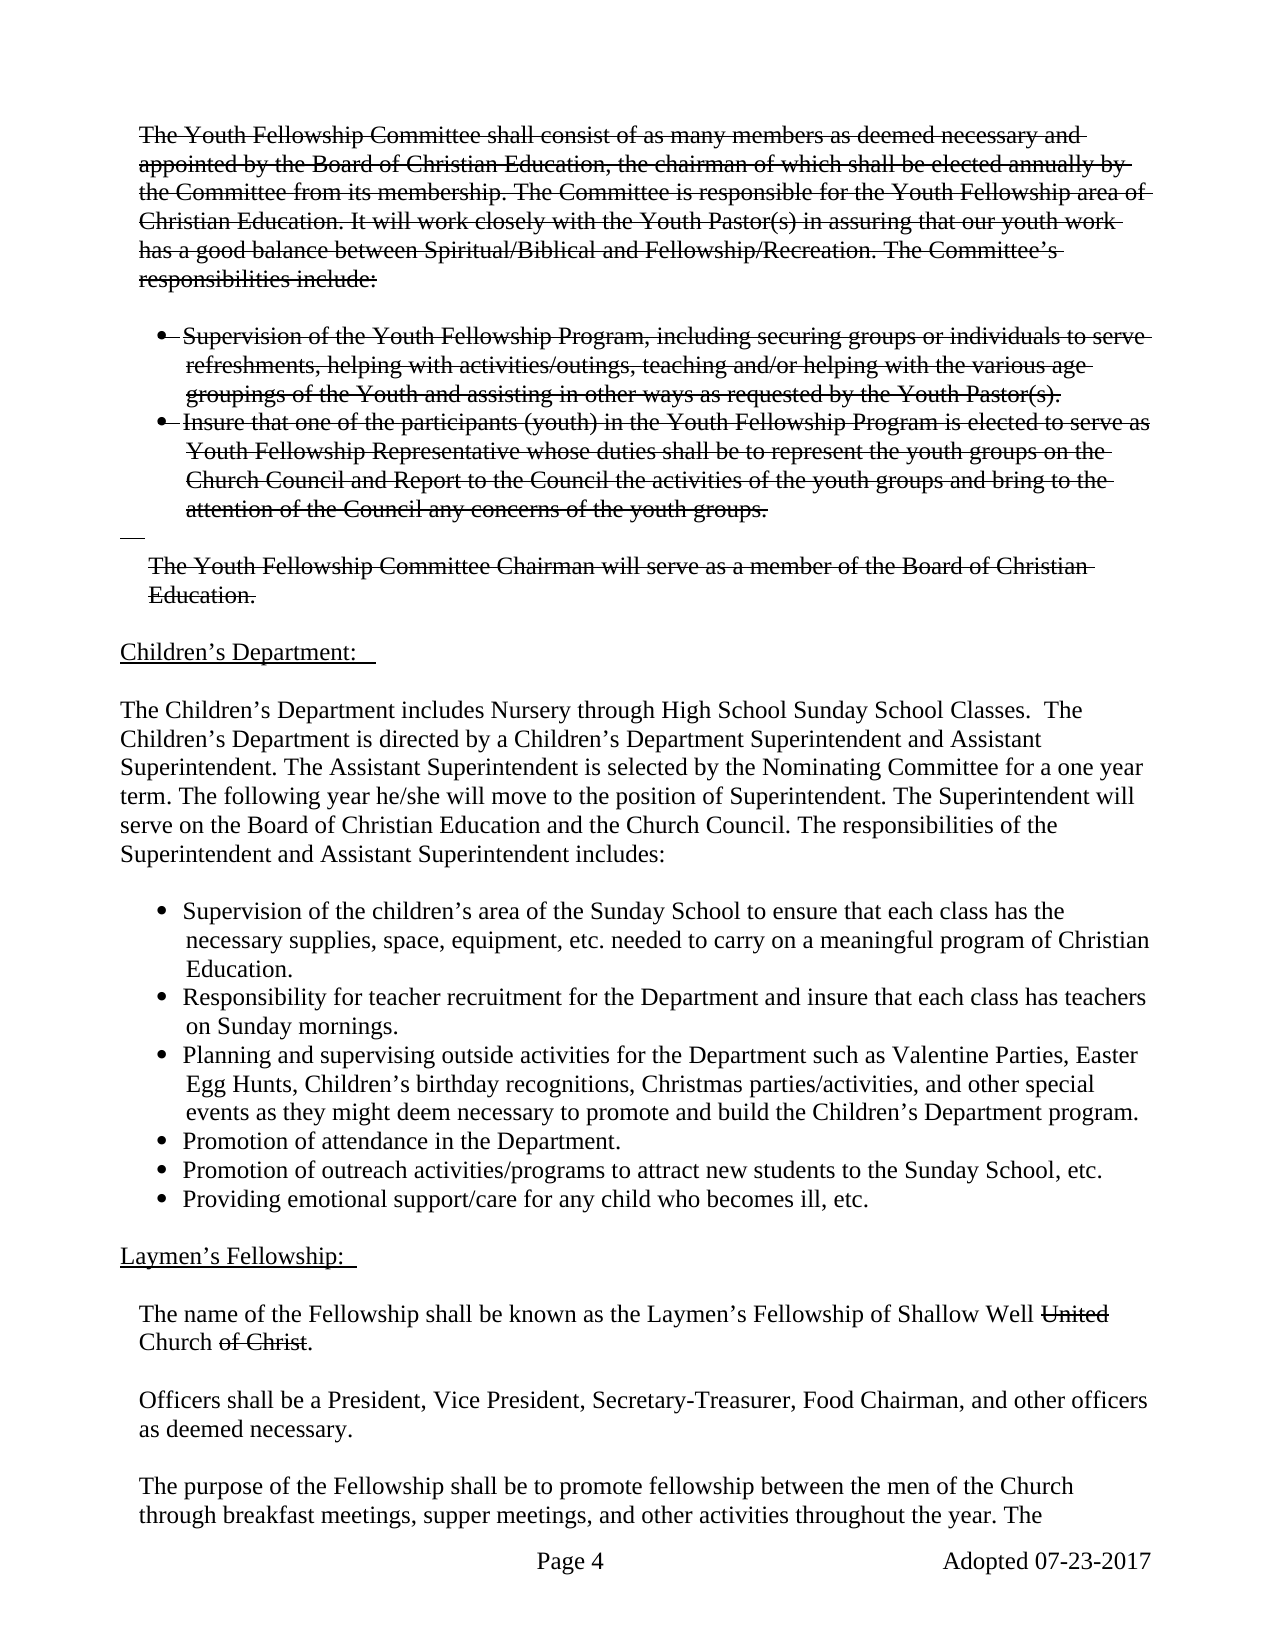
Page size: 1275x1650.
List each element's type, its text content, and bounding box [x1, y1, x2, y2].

text Laymen’s Fellowship: [120, 1212, 1155, 1270]
text The Youth Fellowship Committee Chairman will serve as a member of the Board of Christian Education. [148, 551, 1155, 609]
list Responsibility for teacher recruitment for the Department and insure that each class has teachers on Sunday mornings. [157, 982, 1155, 1040]
list Supervision of the Youth Fellowship Program, including securing groups or individuals to serve refreshments, helping with activities/outings, teaching and/or helping with the various age groupings of the Youth and assisting in other ways as requested by the Youth Pastor(s). [157, 321, 1155, 407]
text The name of the Fellowship shall be known as the Laymen’s Fellowship of Shallow Well United Church of Christ. [139, 1299, 1155, 1356]
list Providing emotional support/care for any child who becomes ill, etc. [157, 1184, 1155, 1212]
list Planning and supervising outside activities for the Department such as Valentine Parties, Easter Egg Hunts, Children’s birthday recognitions, Christmas parties/activities, and other special events as they might deem necessary to promote and build the Children’s Department program. [157, 1040, 1155, 1126]
list Supervision of the children’s area of the Sunday School to ensure that each class has the necessary supplies, space, equipment, etc. needed to carry on a meaningful program of Christian Education. [157, 896, 1155, 982]
list Insure that one of the participants (youth) in the Youth Fellowship Program is elected to serve as Youth Fellowship Representative whose duties shall be to represent the youth groups on the Church Council and Report to the Council the activities of the youth groups and bring to the attention of the Council any concerns of the youth groups. [157, 407, 1155, 522]
text The Children’s Department includes Nursery through High School Sunday School Classes. The Children’s Department is directed by a Children’s Department Superintendent and Assistant Superintendent. The Assistant Superintendent is selected by the Nominating Committee for a one year term. The following year he/she will move to the position of Superintendent. The Superintendent will serve on the Board of Christian Education and the Church Council. The responsibilities of the Superintendent and Assistant Superintendent includes: [120, 695, 1155, 867]
text Officers shall be a President, Vice President, Secretary-Treasurer, Food Chairman, and other officers as deemed necessary. [139, 1385, 1155, 1442]
text The Youth Fellowship Committee shall consist of as many members as deemed necessary and appointed by the Board of Christian Education, the chairman of which shall be elected annually by the Committee from its membership. The Committee is responsible for the Youth Fellowship area of Christian Education. It will work closely with the Youth Pastor(s) in assuring that our youth work has a good balance between Spiritual/Biblical and Fellowship/Recreation. The Committee’s responsibilities include: [139, 120, 1155, 292]
text Children’s Department: [120, 637, 1155, 666]
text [139, 1471, 1155, 1529]
list Promotion of attendance in the Department. [157, 1126, 1155, 1155]
list Promotion of outreach activities/programs to attract new students to the Sunday School, etc. [157, 1155, 1155, 1184]
